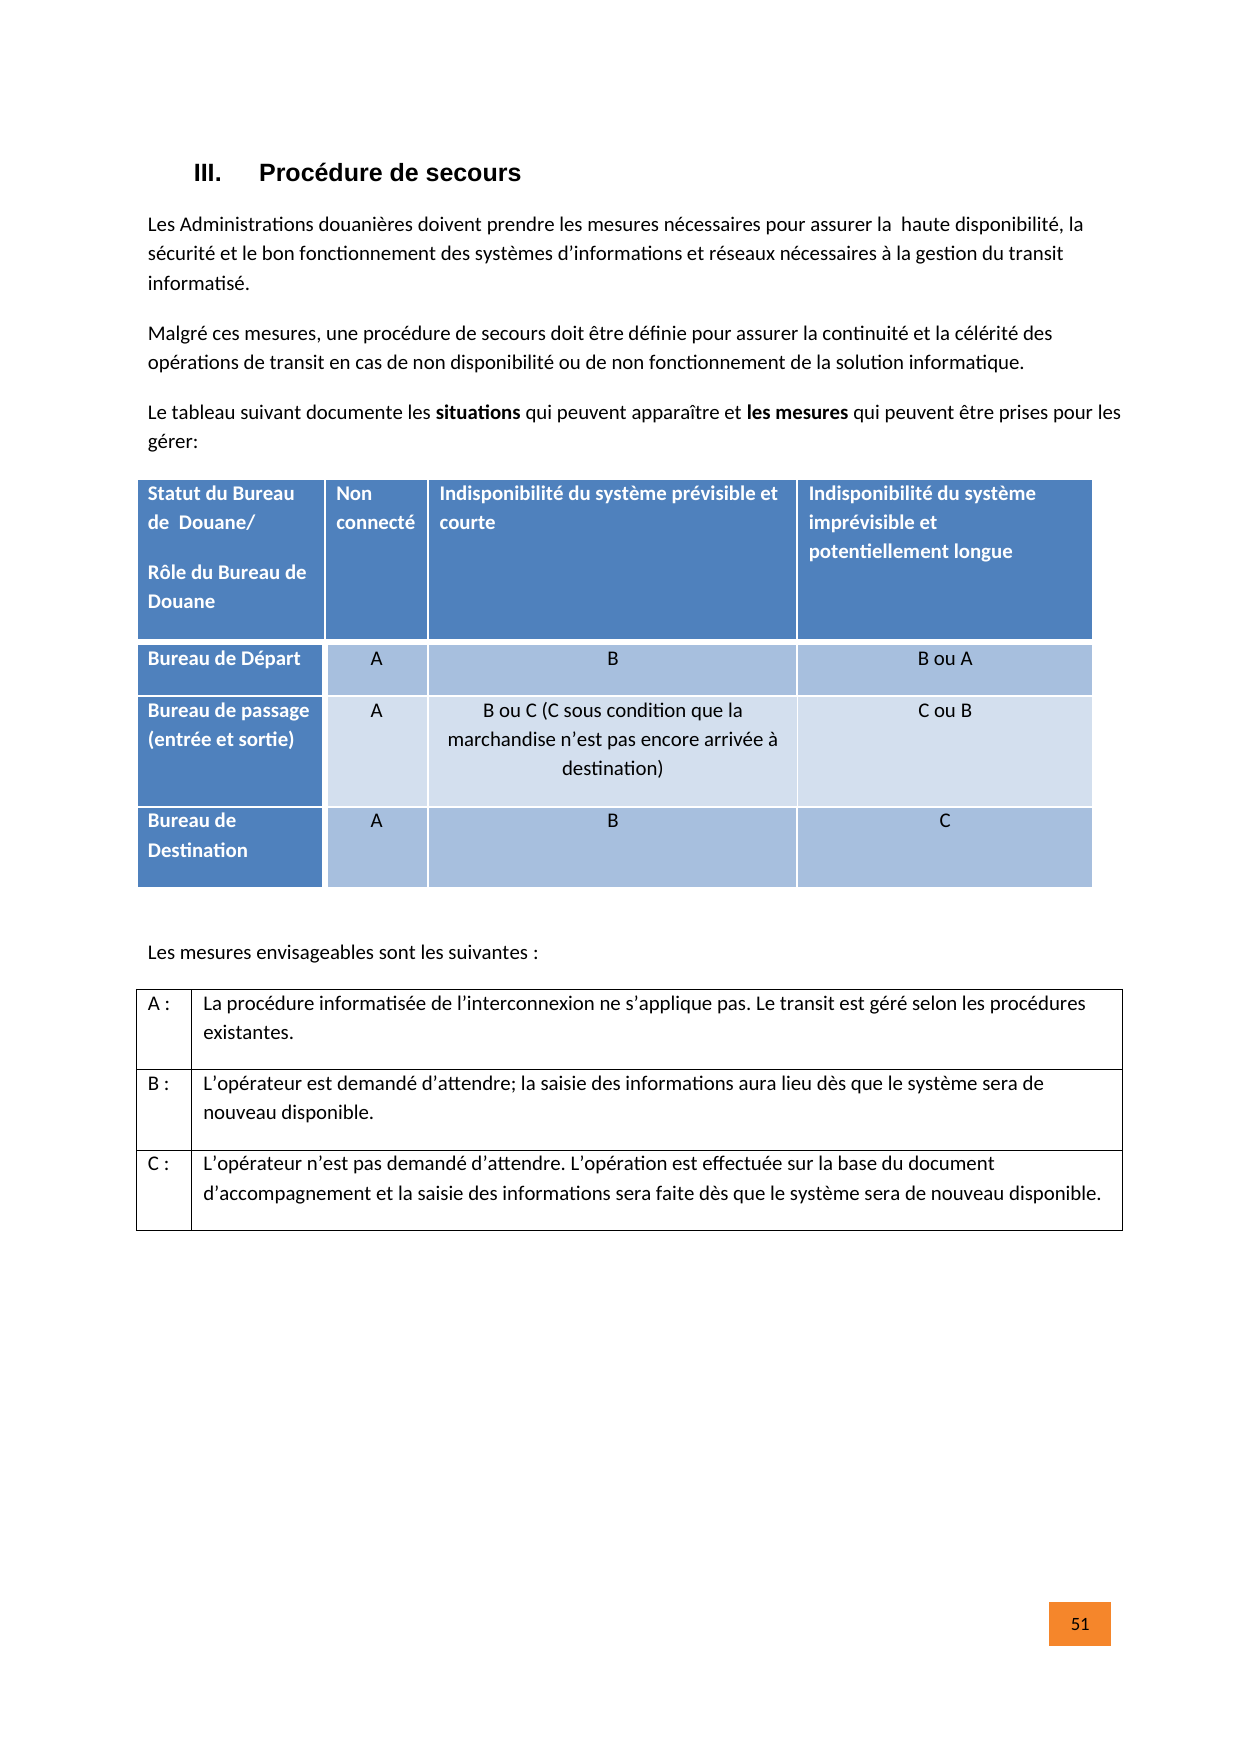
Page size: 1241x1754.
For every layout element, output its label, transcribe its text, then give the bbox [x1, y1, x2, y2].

table_header Indisponibilité du système imprévisible et potentiellement longue [798, 480, 1092, 639]
table_cell B [429, 808, 796, 887]
text Les mesures envisageables sont les suivantes : [148, 939, 1122, 964]
table_cell Bureau de Départ [138, 645, 322, 695]
table_cell A [328, 697, 427, 806]
table_cell A [328, 808, 427, 887]
text Malgré ces mesures, une procédure de secours doit être définie pour assurer la continuité et la célérité des opérations de transit en cas de non disponibilité ou de non fonctionnement de la solution informatique. [148, 320, 1122, 374]
text Les Administrations douanières doivent prendre les mesures nécessaires pour assurer la haute disponibilité, la sécurité et le bon fonctionnement des systèmes d’informations et réseaux nécessaires à la gestion du transit informatisé. [148, 211, 1122, 295]
table_cell A [328, 645, 427, 695]
table_cell B : [137, 1070, 191, 1149]
table_cell L’opérateur est demandé d’attendre; la saisie des informations aura lieu dès que le système sera de nouveau disponible. [192, 1070, 1122, 1149]
table_cell Bureau de Destination [138, 808, 322, 887]
table_cell Bureau de passage (entrée et sortie) [138, 697, 322, 806]
table_header Non connecté [326, 480, 427, 639]
table_cell C : [137, 1151, 191, 1230]
table_cell C [798, 808, 1092, 887]
list Procédure de secours [221, 158, 1122, 186]
table_header A : [137, 990, 191, 1069]
table_header Statut du Bureau de Douane/ Rôle du Bureau de Douane [138, 480, 324, 639]
table_header La procédure informatisée de l’interconnexion ne s’applique pas. Le transit est géré selon les procédures existantes. [192, 990, 1122, 1069]
table_cell C ou B [798, 697, 1092, 806]
table_cell L’opérateur n’est pas demandé d’attendre. L’opération est effectuée sur la base du document d’accompagnement et la saisie des informations sera faite dès que le système sera de nouveau disponible. [192, 1151, 1122, 1230]
text Le tableau suivant documente les situations qui peuvent apparaître et les mesures qui peuvent être prises pour les gérer: [148, 399, 1122, 453]
table_cell B [429, 645, 796, 695]
table_cell B ou C (C sous condition que la marchandise n’est pas encore arrivée à destination) [429, 697, 797, 806]
table_header Indisponibilité du système prévisible et courte [429, 480, 796, 639]
table_cell B ou A [798, 645, 1092, 695]
